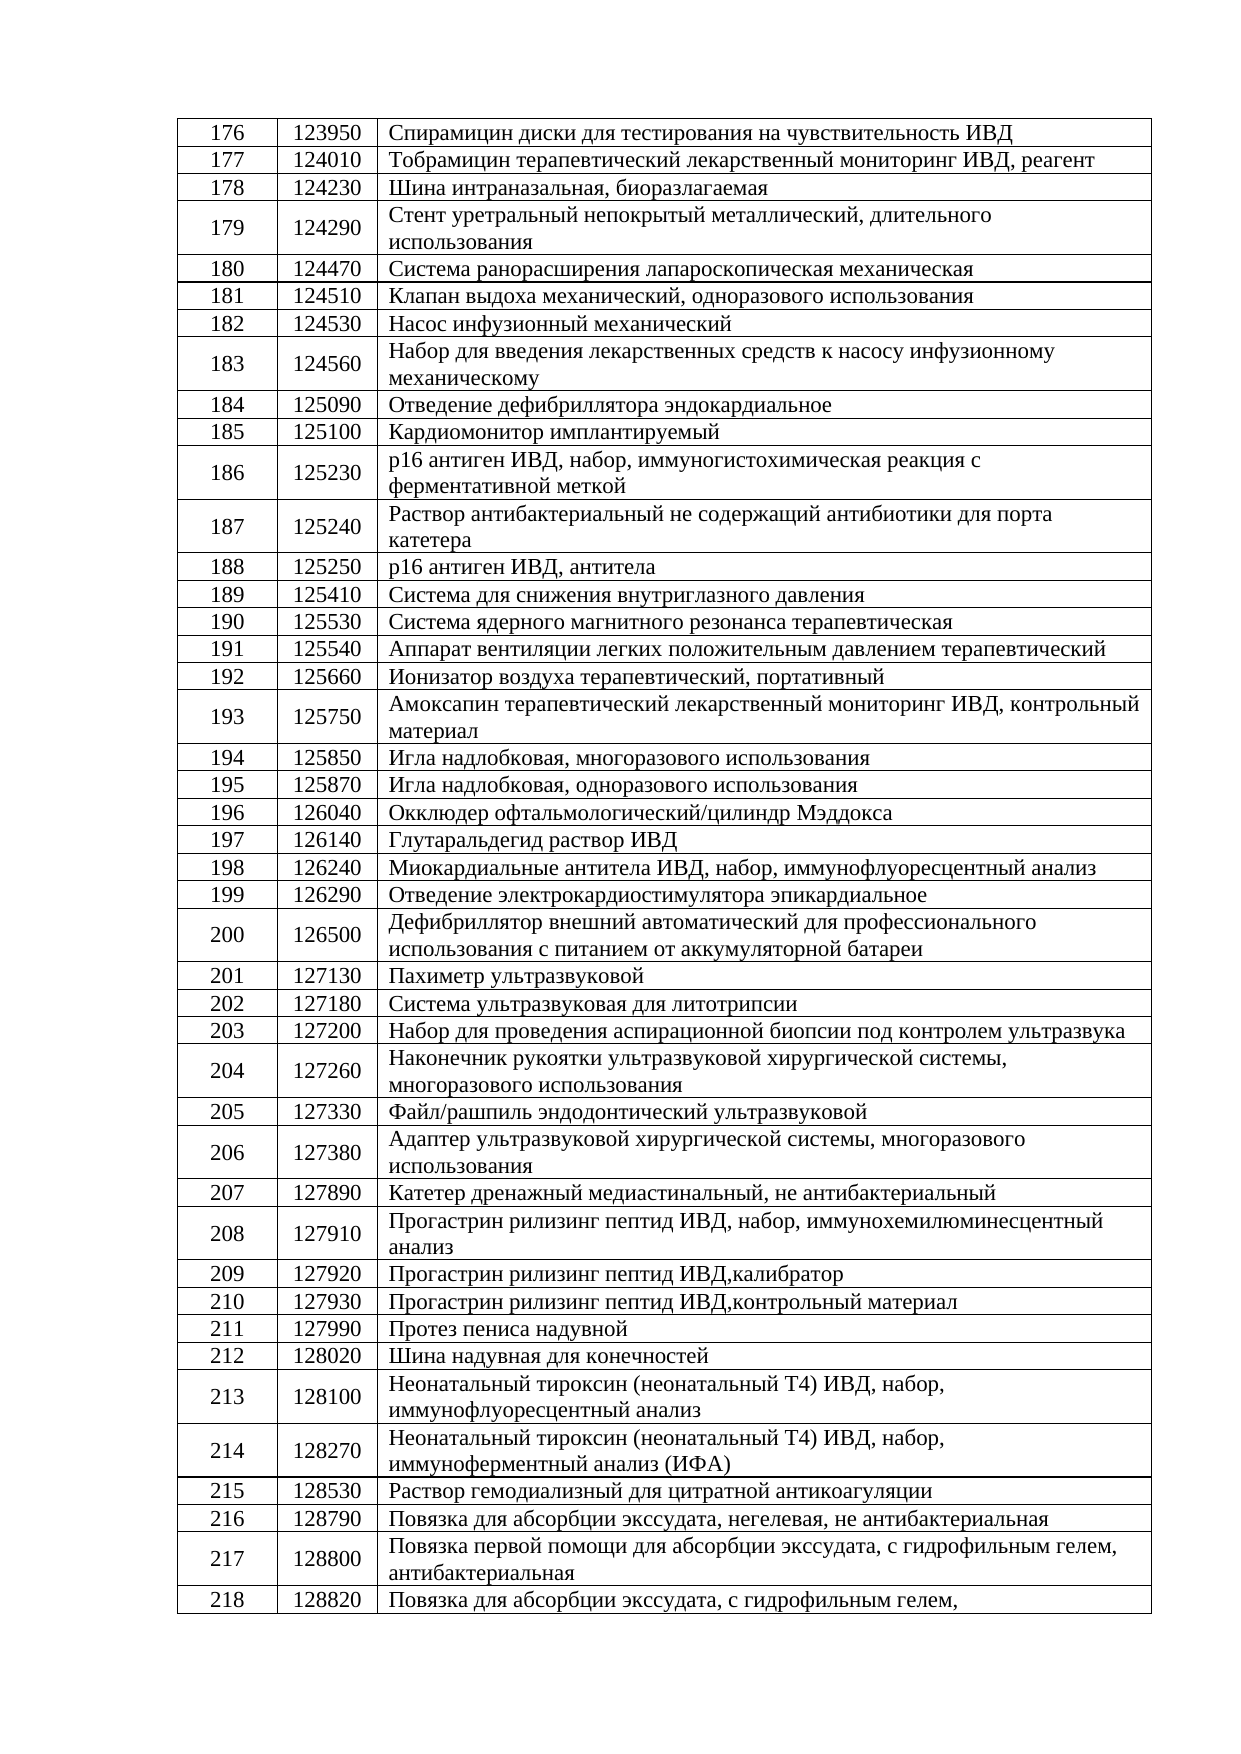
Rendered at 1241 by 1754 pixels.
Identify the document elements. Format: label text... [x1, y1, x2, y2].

table_cell Система ядерного магнитного резонанса терапевтическая [378, 608, 1151, 634]
table_cell 185 [178, 419, 277, 445]
table_cell 127380 [278, 1126, 377, 1178]
table_cell Спирамицин диски для тестирования на чувствительность ИВД [378, 119, 1151, 146]
table_cell 199 [178, 881, 277, 907]
table_cell Отведение электрокардиостимулятора эпикардиальное [378, 881, 1151, 907]
table_cell 188 [178, 553, 277, 580]
table_cell 202 [178, 990, 277, 1016]
table_cell Пахиметр ультразвуковой [378, 962, 1151, 988]
table_cell 207 [178, 1179, 277, 1206]
table_cell Миокардиальные антитела ИВД, набор, иммунофлуоресцентный анализ [378, 854, 1151, 880]
table_cell Дефибриллятор внешний автоматический для профессионального использования с питанием от аккумуляторной батареи [378, 909, 1151, 961]
table_cell 212 [178, 1343, 277, 1369]
table_cell 125100 [278, 419, 377, 445]
table_cell Набор для введения лекарственных средств к насосу инфузионному механическому [378, 337, 1151, 390]
table_cell Набор для проведения аспирационной биопсии под контролем ультразвука [378, 1017, 1151, 1043]
table_cell 126140 [278, 826, 377, 853]
table_cell Раствор гемодиализный для цитратной антикоагуляции [378, 1478, 1151, 1504]
table_cell 128530 [278, 1478, 377, 1504]
table_cell Стент уретральный непокрытый металлический, длительного использования [378, 201, 1151, 254]
table_cell p16 антиген ИВД, набор, иммуногистохимическая реакция с ферментативной меткой [378, 446, 1151, 498]
table_cell Отведение дефибриллятора эндокардиальное [378, 391, 1151, 417]
table_cell 127200 [278, 1017, 377, 1043]
table_cell 127130 [278, 962, 377, 988]
table_cell 128790 [278, 1505, 377, 1531]
table_cell 124560 [278, 337, 377, 390]
table_cell 177 [178, 147, 277, 173]
table_cell 127990 [278, 1315, 377, 1342]
table_cell Наконечник рукоятки ультразвуковой хирургической системы, многоразового использования [378, 1044, 1151, 1097]
table_cell 124290 [278, 201, 377, 254]
table_cell 178 [178, 174, 277, 200]
table_cell 182 [178, 310, 277, 336]
table_cell Игла надлобковая, многоразового использования [378, 744, 1151, 770]
table_cell 126290 [278, 881, 377, 907]
table_cell Шина интраназальная, биоразлагаемая [378, 174, 1151, 200]
table_cell Раствор антибактериальный не содержащий антибиотики для порта катетера [378, 500, 1151, 552]
table_cell Окклюдер офтальмологический/цилиндр Мэддокса [378, 799, 1151, 825]
table_cell Система ультразвуковая для литотрипсии [378, 990, 1151, 1016]
table_cell 186 [178, 446, 277, 498]
table_cell 124230 [278, 174, 377, 200]
table_cell 128800 [278, 1532, 377, 1585]
table_cell 190 [178, 608, 277, 634]
table_cell 179 [178, 201, 277, 254]
table_cell 196 [178, 799, 277, 825]
table_cell 126500 [278, 909, 377, 961]
table_cell 128100 [278, 1370, 377, 1423]
table_cell Повязка для абсорбции экссудата, негелевая, не антибактериальная [378, 1505, 1151, 1531]
table_cell 201 [178, 962, 277, 988]
table_cell Повязка первой помощи для абсорбции экссудата, с гидрофильным гелем, антибактериальная [378, 1532, 1151, 1585]
table_cell 126040 [278, 799, 377, 825]
table_cell 217 [178, 1532, 277, 1585]
table_cell 125850 [278, 744, 377, 770]
table_cell 183 [178, 337, 277, 390]
table_cell Файл/рашпиль эндодонтический ультразвуковой [378, 1098, 1151, 1124]
table_cell Игла надлобковая, одноразового использования [378, 771, 1151, 798]
table_cell 127910 [278, 1207, 377, 1259]
table_cell 180 [178, 255, 277, 281]
table_cell Кардиомонитор имплантируемый [378, 419, 1151, 445]
table_cell 211 [178, 1315, 277, 1342]
table_cell 125250 [278, 553, 377, 580]
table_cell Протез пениса надувной [378, 1315, 1151, 1342]
table_cell 124010 [278, 147, 377, 173]
table_cell 209 [178, 1260, 277, 1287]
table_cell 126240 [278, 854, 377, 880]
table_cell Амоксапин терапевтический лекарственный мониторинг ИВД, контрольный материал [378, 690, 1151, 743]
table_cell 127180 [278, 990, 377, 1016]
table_cell p16 антиген ИВД, антитела [378, 553, 1151, 580]
table_cell 192 [178, 663, 277, 689]
table_cell 204 [178, 1044, 277, 1097]
table_cell 127260 [278, 1044, 377, 1097]
table_cell 125230 [278, 446, 377, 498]
table_cell Адаптер ультразвуковой хирургической системы, многоразового использования [378, 1126, 1151, 1178]
table_cell 187 [178, 500, 277, 552]
table_cell 125660 [278, 663, 377, 689]
table_cell 124470 [278, 255, 377, 281]
table_cell 124510 [278, 283, 377, 309]
table_cell 215 [178, 1478, 277, 1504]
table_cell 128020 [278, 1343, 377, 1369]
table_cell 127930 [278, 1288, 377, 1314]
table_cell 189 [178, 581, 277, 607]
table_cell 181 [178, 283, 277, 309]
table_cell Прогастрин рилизинг пептид ИВД,контрольный материал [378, 1288, 1151, 1314]
table_cell 195 [178, 771, 277, 798]
table_cell 198 [178, 854, 277, 880]
table_cell 203 [178, 1017, 277, 1043]
table_cell 128820 [278, 1586, 377, 1612]
table_cell 125540 [278, 636, 377, 662]
table_cell 206 [178, 1126, 277, 1178]
table_cell 128270 [278, 1424, 377, 1476]
table_cell Катетер дренажный медиастинальный, не антибактериальный [378, 1179, 1151, 1206]
table_cell 208 [178, 1207, 277, 1259]
table_cell 205 [178, 1098, 277, 1124]
table_cell 125240 [278, 500, 377, 552]
table_cell 216 [178, 1505, 277, 1531]
table_cell Ионизатор воздуха терапевтический, портативный [378, 663, 1151, 689]
table_cell 218 [178, 1586, 277, 1612]
table_cell Система ранорасширения лапароскопическая механическая [378, 255, 1151, 281]
table_cell Тобрамицин терапевтический лекарственный мониторинг ИВД, реагент [378, 147, 1151, 173]
table_cell 125750 [278, 690, 377, 743]
table_cell Неонатальный тироксин (неонатальный Т4) ИВД, набор, иммуноферментный анализ (ИФА) [378, 1424, 1151, 1476]
table_cell 127920 [278, 1260, 377, 1287]
table_cell Шина надувная для конечностей [378, 1343, 1151, 1369]
table_cell Прогастрин рилизинг пептид ИВД, набор, иммунохемилюминесцентный анализ [378, 1207, 1151, 1259]
table_cell 194 [178, 744, 277, 770]
table_cell Насос инфузионный механический [378, 310, 1151, 336]
table_cell 193 [178, 690, 277, 743]
table_cell 123950 [278, 119, 377, 146]
table_cell 197 [178, 826, 277, 853]
table_cell 127890 [278, 1179, 377, 1206]
table_cell Система для снижения внутриглазного давления [378, 581, 1151, 607]
table_cell 184 [178, 391, 277, 417]
table_cell Клапан выдоха механический, одноразового использования [378, 283, 1151, 309]
table_cell Глутаральдегид раствор ИВД [378, 826, 1151, 853]
table_cell Неонатальный тироксин (неонатальный Т4) ИВД, набор, иммунофлуоресцентный анализ [378, 1370, 1151, 1423]
table_cell Аппарат вентиляции легких положительным давлением терапевтический [378, 636, 1151, 662]
table_cell 191 [178, 636, 277, 662]
table_cell 125870 [278, 771, 377, 798]
table_cell 125090 [278, 391, 377, 417]
table_cell 214 [178, 1424, 277, 1476]
table_cell 127330 [278, 1098, 377, 1124]
table_cell Прогастрин рилизинг пептид ИВД,калибратор [378, 1260, 1151, 1287]
table_cell 210 [178, 1288, 277, 1314]
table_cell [378, 1586, 1151, 1612]
table_cell 125410 [278, 581, 377, 607]
table_cell 176 [178, 119, 277, 146]
table_cell 124530 [278, 310, 377, 336]
table_cell 125530 [278, 608, 377, 634]
table_cell 200 [178, 909, 277, 961]
table_cell 213 [178, 1370, 277, 1423]
